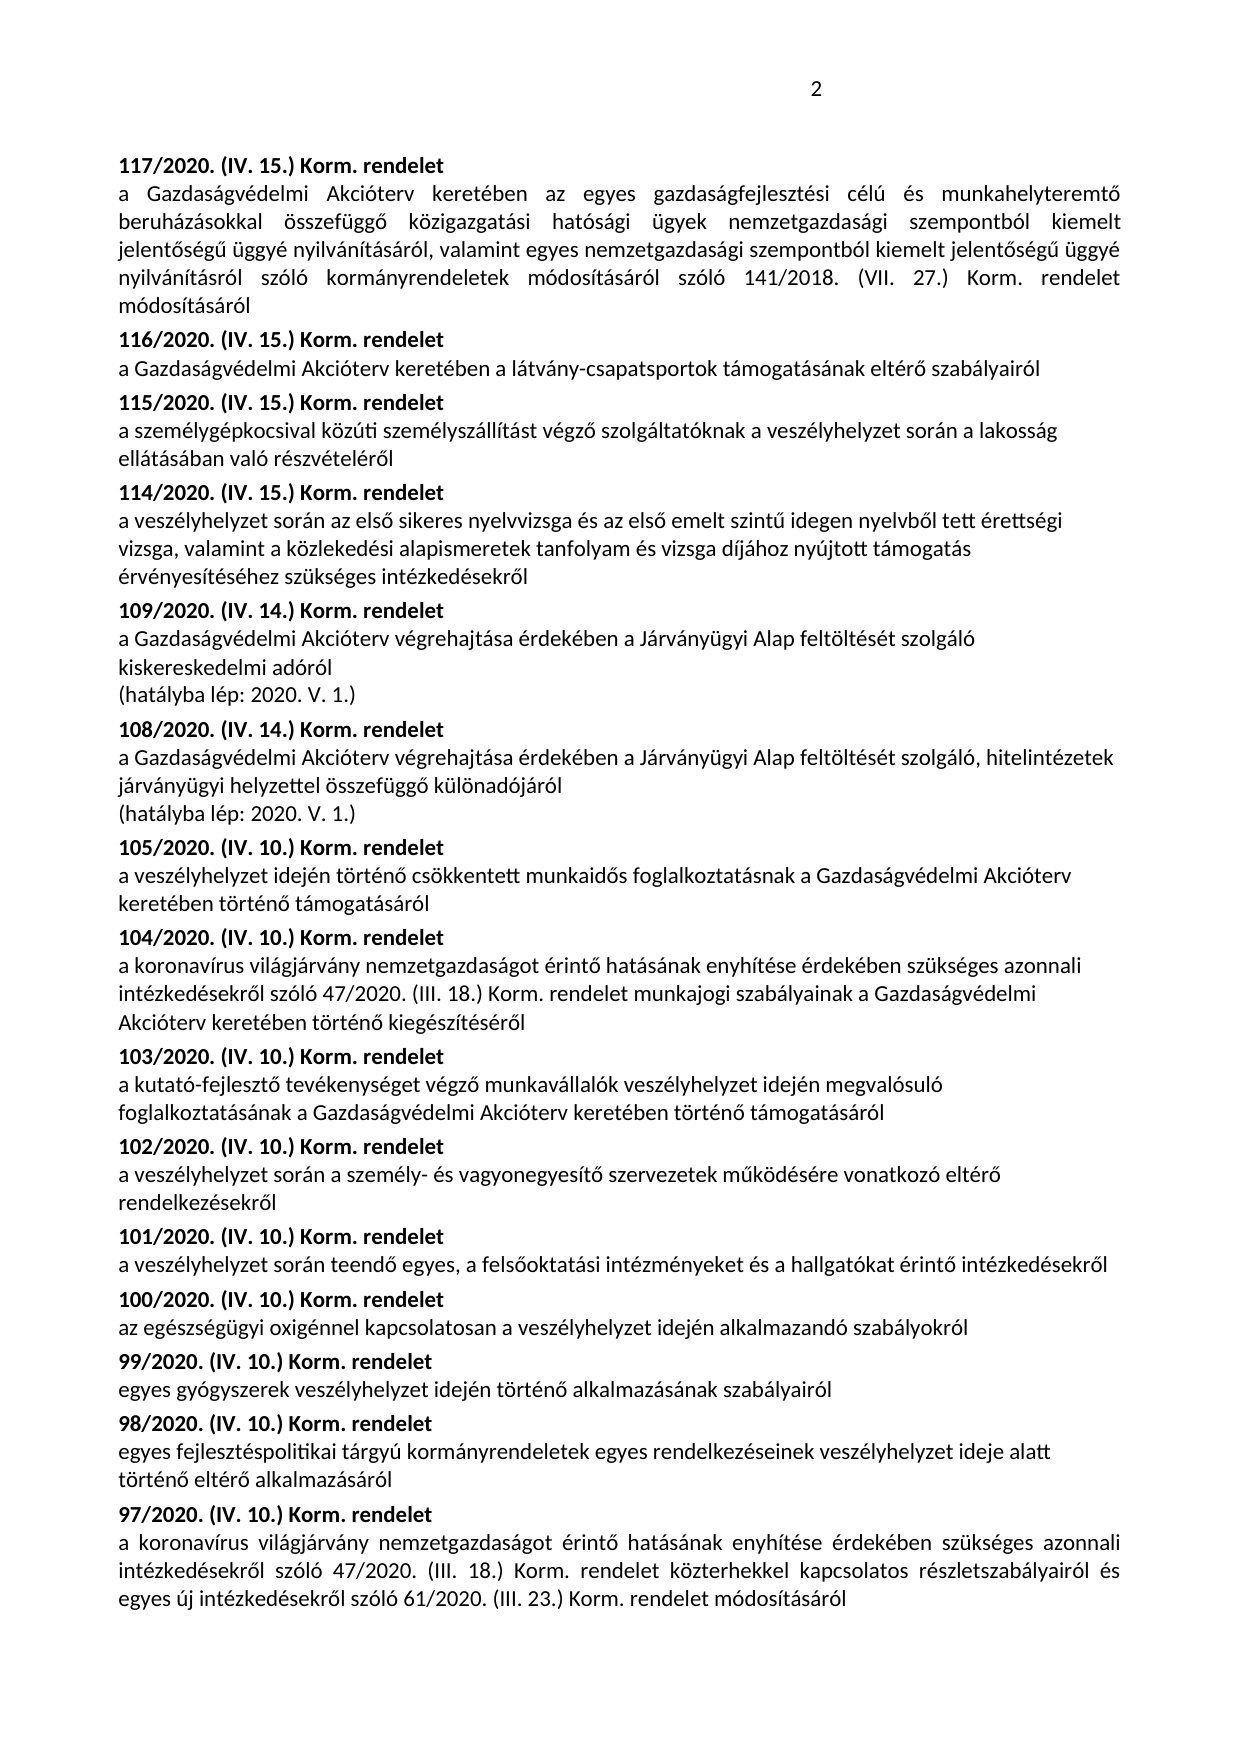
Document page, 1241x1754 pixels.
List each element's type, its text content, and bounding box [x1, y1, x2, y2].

text a Gazdaságvédelmi Akcióterv végrehajtása érdekében a Járványügyi Alap feltöltését szolgáló kiskereskedelmi adóról [118, 624, 1122, 681]
text 108/2020. (IV. 14.) Korm. rendelet [118, 715, 1122, 743]
text a veszélyhelyzet idején történő csökkentett munkaidős foglalkoztatásnak a Gazdaságvédelmi Akcióterv keretében történő támogatásáról [118, 861, 1122, 917]
text a kutató-fejlesztő tevékenységet végző munkavállalók veszélyhelyzet idején megvalósuló foglalkoztatásának a Gazdaságvédelmi Akcióterv keretében történő támogatásáról [118, 1070, 1122, 1126]
text (hatályba lép: 2020. V. 1.) [118, 681, 1122, 709]
text 105/2020. (IV. 10.) Korm. rendelet [118, 833, 1122, 861]
text 101/2020. (IV. 10.) Korm. rendelet [118, 1222, 1122, 1251]
text a Gazdaságvédelmi Akcióterv keretében a látvány-csapatsportok támogatásának eltérő szabályairól [118, 354, 1122, 382]
text az egészségügyi oxigénnel kapcsolatosan a veszélyhelyzet idején alkalmazandó szabályokról [118, 1313, 1122, 1341]
text 116/2020. (IV. 15.) Korm. rendelet [118, 326, 1122, 354]
text 97/2020. (IV. 10.) Korm. rendelet [118, 1500, 1122, 1528]
text 102/2020. (IV. 10.) Korm. rendelet [118, 1132, 1122, 1160]
text egyes gyógyszerek veszélyhelyzet idején történő alkalmazásának szabályairól [118, 1375, 1122, 1403]
text a veszélyhelyzet során teendő egyes, a felsőoktatási intézményeket és a hallgatókat érintő intézkedésekről [118, 1251, 1122, 1278]
text a személygépkocsival közúti személyszállítást végző szolgáltatóknak a veszélyhelyzet során a lakosság ellátásában való részvételéről [118, 416, 1122, 472]
text 117/2020. (IV. 15.) Korm. rendelet [118, 151, 1122, 179]
text a koronavírus világjárvány nemzetgazdaságot érintő hatásának enyhítése érdekében szükséges azonnali intézkedésekről szóló 47/2020. (III. 18.) Korm. rendelet munkajogi szabályainak a Gazdaságvédelmi Akcióterv keretében történő kiegészítéséről [118, 952, 1122, 1036]
text 98/2020. (IV. 10.) Korm. rendelet [118, 1409, 1122, 1437]
text 115/2020. (IV. 15.) Korm. rendelet [118, 388, 1122, 416]
text a veszélyhelyzet során a személy- és vagyonegyesítő szervezetek működésére vonatkozó eltérő rendelkezésekről [118, 1160, 1122, 1216]
text 99/2020. (IV. 10.) Korm. rendelet [118, 1347, 1122, 1375]
text 103/2020. (IV. 10.) Korm. rendelet [118, 1042, 1122, 1070]
text 114/2020. (IV. 15.) Korm. rendelet [118, 478, 1122, 506]
text a veszélyhelyzet során az első sikeres nyelvvizsga és az első emelt szintű idegen nyelvből tett érettségi vizsga, valamint a közlekedési alapismeretek tanfolyam és vizsga díjához nyújtott támogatás érvényesítéséhez szükséges intézkedésekről [118, 506, 1122, 590]
text (hatályba lép: 2020. V. 1.) [118, 799, 1122, 827]
text 104/2020. (IV. 10.) Korm. rendelet [118, 923, 1122, 952]
text a Gazdaságvédelmi Akcióterv végrehajtása érdekében a Járványügyi Alap feltöltését szolgáló, hitelintézetek járványügyi helyzettel összefüggő különadójáról [118, 743, 1122, 799]
text 109/2020. (IV. 14.) Korm. rendelet [118, 597, 1122, 624]
text egyes fejlesztéspolitikai tárgyú kormányrendeletek egyes rendelkezéseinek veszélyhelyzet ideje alatt történő eltérő alkalmazásáról [118, 1437, 1122, 1493]
text a Gazdaságvédelmi Akcióterv keretében az egyes gazdaságfejlesztési célú és munkahelyteremtő beruházásokkal összefüggő közigazgatási hatósági ügyek nemzetgazdasági szempontból kiemelt jelentőségű üggyé nyilvánításáról, valamint egyes nemzetgazdasági szempontból kiemelt jelentőségű üggyé nyilvánításról szóló kormányrendeletek módosításáról szóló 141/2018. (VII. 27.) Korm. rendelet módosításáról [118, 179, 1122, 319]
text 100/2020. (IV. 10.) Korm. rendelet [118, 1285, 1122, 1313]
text a koronavírus világjárvány nemzetgazdaságot érintő hatásának enyhítése érdekében szükséges azonnali intézkedésekről szóló 47/2020. (III. 18.) Korm. rendelet közterhekkel kapcsolatos részletszabályairól és egyes új intézkedésekről szóló 61/2020. (III. 23.) Korm. rendelet módosításáról [118, 1528, 1122, 1612]
